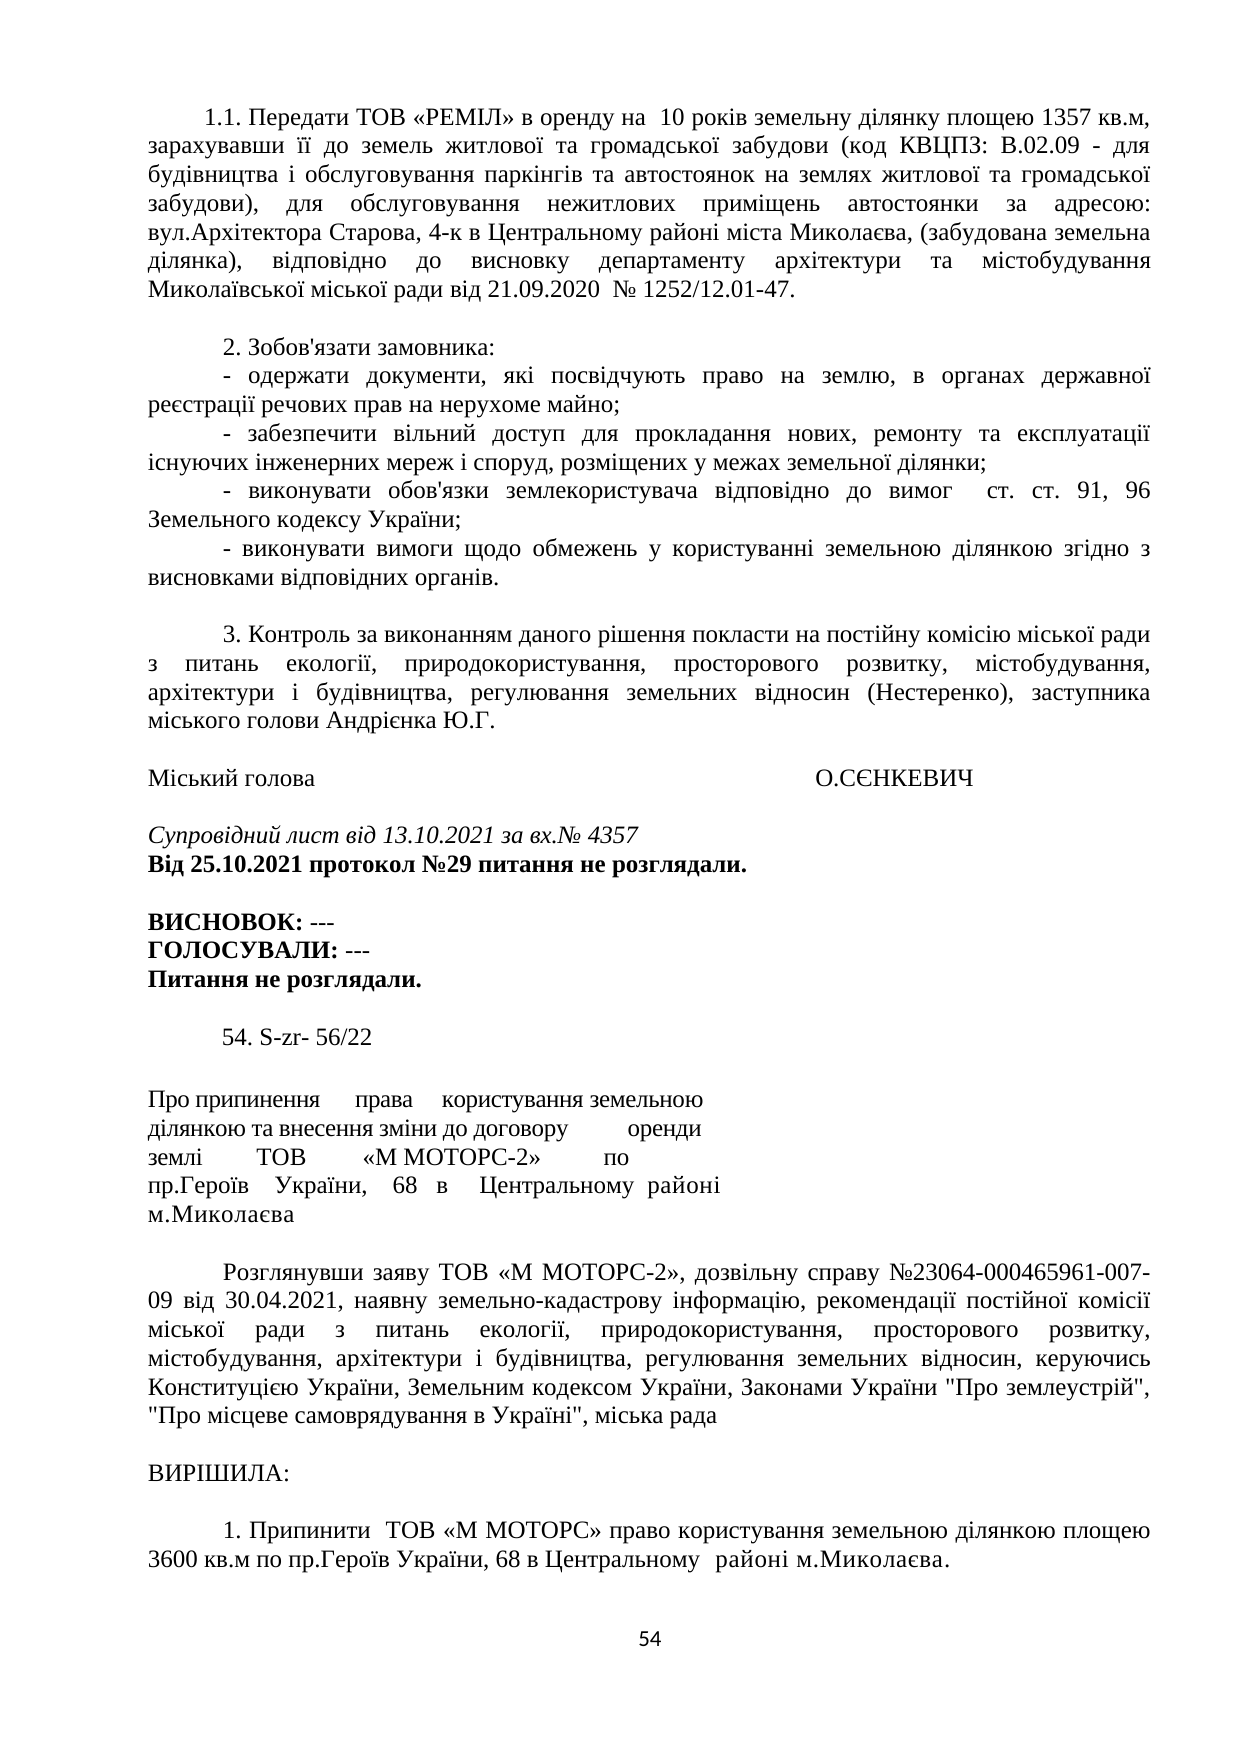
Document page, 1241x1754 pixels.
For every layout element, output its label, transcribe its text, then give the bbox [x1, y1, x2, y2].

text ВИСНОВОК: --- [148, 907, 1152, 936]
text Питання не розглядали. [148, 964, 1152, 993]
text ВИРІШИЛА: [148, 1458, 1152, 1487]
text 2. Зобов'язати замовника: [148, 332, 1152, 361]
text - одержати документи, які посвідчують право на землю, в органах державної реєстрації речових прав на нерухоме майно; [148, 361, 1152, 418]
text Супровідний лист від 13.10.2021 за вх.№ 4357 [148, 821, 1152, 849]
text - виконувати вимоги щодо обмежень у користуванні земельною ділянкою згідно з висновками відповідних органів. [148, 533, 1152, 591]
text Розглянувши заяву ТОВ «М МОТОРС-2», дозвільну справу №23064-000465961-007-09 від 30.04.2021, наявну земельно-кадастрову інформацію, рекомендації постійної комісії міської ради з питань екології, природокористування, просторового розвитку, містобудування, архітектури і будівництва, регулювання земельних відносин, керуючись Конституцією України, Земельним кодексом України, Законами України "Про землеустрій", "Про місцеве самоврядування в Україні", міська рада [148, 1257, 1152, 1429]
text - виконувати обов'язки землекористувача відповідно до вимог ст. ст. 91, 96 Земельного кодексу України; [148, 476, 1152, 533]
subtitle S-zr- 56/22 [222, 1022, 1152, 1051]
text 1. Припинити ТОВ «М МОТОРС» право користування земельною ділянкою площею 3600 кв.м по пр.Героїв України, 68 в Центральному районі м.Миколаєва. [148, 1515, 1152, 1573]
text - забезпечити вільний доступ для прокладання нових, ремонту та експлуатації існуючих інженерних мереж і споруд, розміщених у межах земельної ділянки; [148, 418, 1152, 476]
text 3. Контроль за виконанням даного рішення покласти на постійну комісію міської ради з питань екології, природокористування, просторового розвитку, містобудування, архітектури і будівництва, регулювання земельних відносин (Нестеренко), заступника міського голови Андрієнка Ю.Г. [148, 619, 1152, 734]
text 1.1. Передати ТОВ «РЕМІЛ» в оренду на 10 років земельну ділянку площею 1357 кв.м, зарахувавши її до земель житлової та громадської забудови (код КВЦПЗ: В.02.09 - для будівництва і обслуговування паркінгів та автостоянок на землях житлової та громадської забудови), для обслуговування нежитлових приміщень автостоянки за адресою: вул.Архітектора Старова, 4-к в Центральному районі міста Миколаєва, (забудована земельна ділянка), відповідно до висновку департаменту архітектури та містобудування Миколаївської міської ради від 21.09.2020 № 1252/12.01-47. [148, 102, 1152, 303]
text Від 25.10.2021 протокол №29 питання не розглядали. [148, 849, 1152, 878]
text Про припинення права користування земельною ділянкою та внесення зміни до договору оренди землі ТОВ «М МОТОРС-2» по пр.Героїв України, 68 в Центральному районі м.Миколаєва [148, 1084, 729, 1228]
text ГОЛОСУВАЛИ: --- [148, 936, 1152, 964]
text Міський голова О.СЄНКЕВИЧ [148, 763, 1152, 792]
